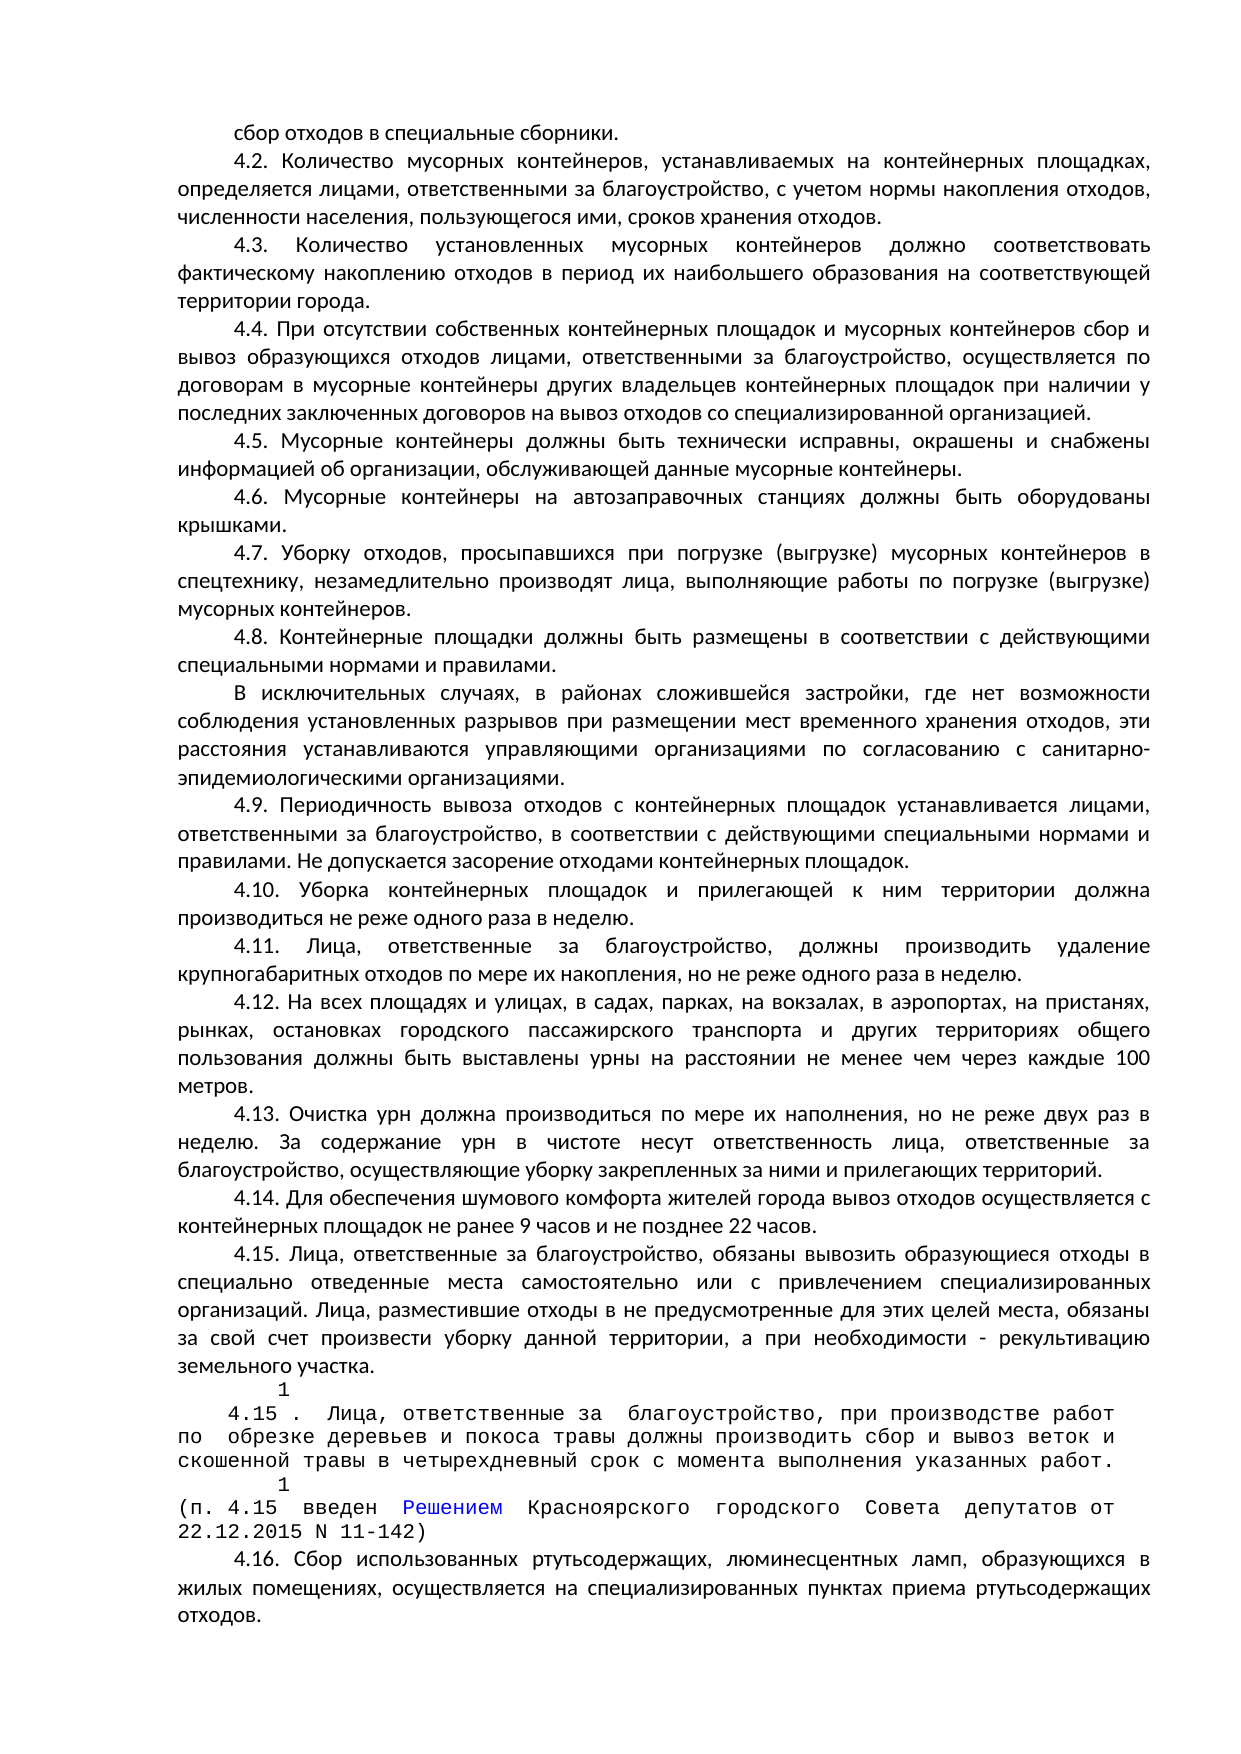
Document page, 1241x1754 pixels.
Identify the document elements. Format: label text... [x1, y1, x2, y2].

text скошенной травы в четырехдневный срок с момента выполнения указанных работ. [177, 1450, 1152, 1474]
text 1 [177, 1474, 1152, 1497]
text 4.8. Контейнерные площадки должны быть размещены в соответствии с действующими специальными нормами и правилами. [177, 622, 1152, 678]
text 4.16. Сбор использованных ртутьсодержащих, люминесцентных ламп, образующихся в жилых помещениях, осуществляется на специализированных пунктах приема ртутьсодержащих отходов. [177, 1544, 1152, 1629]
text 4.2. Количество мусорных контейнеров, устанавливаемых на контейнерных площадках, определяется лицами, ответственными за благоустройство, с учетом нормы накопления отходов, численности населения, пользующегося ими, сроков хранения отходов. [177, 146, 1152, 230]
text 4.6. Мусорные контейнеры на автозаправочных станциях должны быть оборудованы крышками. [177, 482, 1152, 538]
text 1 [177, 1379, 1152, 1403]
text 4.14. Для обеспечения шумового комфорта жителей города вывоз отходов осуществляется с контейнерных площадок не ранее 9 часов и не позднее 22 часов. [177, 1183, 1152, 1239]
text 4.10. Уборка контейнерных площадок и прилегающей к ним территории должна производиться не реже одного раза в неделю. [177, 875, 1152, 931]
text 4.5. Мусорные контейнеры должны быть технически исправны, окрашены и снабжены информацией об организации, обслуживающей данные мусорные контейнеры. [177, 426, 1152, 482]
text 4.4. При отсутствии собственных контейнерных площадок и мусорных контейнеров сбор и вывоз образующихся отходов лицами, ответственными за благоустройство, осуществляется по договорам в мусорные контейнеры других владельцев контейнерных площадок при наличии у последних заключенных договоров на вывоз отходов со специализированной организацией. [177, 314, 1152, 426]
text 4.3. Количество установленных мусорных контейнеров должно соответствовать фактическому накоплению отходов в период их наибольшего образования на соответствующей территории города. [177, 230, 1152, 314]
text по обрезке деревьев и покоса травы должны производить сбор и вывоз веток и [177, 1426, 1152, 1450]
text 4.15 . Лица, ответственные за благоустройство, при производстве работ [177, 1403, 1152, 1426]
text 4.11. Лица, ответственные за благоустройство, должны производить удаление крупногабаритных отходов по мере их накопления, но не реже одного раза в неделю. [177, 931, 1152, 987]
text 4.15. Лица, ответственные за благоустройство, обязаны вывозить образующиеся отходы в специально отведенные места самостоятельно или с привлечением специализированных организаций. Лица, разместившие отходы в не предусмотренные для этих целей места, обязаны за свой счет произвести уборку данной территории, а при необходимости - рекультивацию земельного участка. [177, 1239, 1152, 1379]
text 4.9. Периодичность вывоза отходов с контейнерных площадок устанавливается лицами, ответственными за благоустройство, в соответствии с действующими специальными нормами и правилами. Не допускается засорение отходами контейнерных площадок. [177, 791, 1152, 875]
text 4.13. Очистка урн должна производиться по мере их наполнения, но не реже двух раз в неделю. За содержание урн в чистоте несут ответственность лица, ответственные за благоустройство, осуществляющие уборку закрепленных за ними и прилегающих территорий. [177, 1099, 1152, 1183]
text (п. 4.15 введен Решением Красноярского городского Совета депутатов от [177, 1497, 1152, 1521]
text 4.12. На всех площадях и улицах, в садах, парках, на вокзалах, в аэропортах, на пристанях, рынках, остановках городского пассажирского транспорта и других территориях общего пользования должны быть выставлены урны на расстоянии не менее чем через каждые 100 метров. [177, 987, 1152, 1099]
text 4.7. Уборку отходов, просыпавшихся при погрузке (выгрузке) мусорных контейнеров в спецтехнику, незамедлительно производят лица, выполняющие работы по погрузке (выгрузке) мусорных контейнеров. [177, 538, 1152, 622]
text В исключительных случаях, в районах сложившейся застройки, где нет возможности соблюдения установленных разрывов при размещении мест временного хранения отходов, эти расстояния устанавливаются управляющими организациями по согласованию с санитарно-эпидемиологическими организациями. [177, 678, 1152, 791]
text сбор отходов в специальные сборники. [177, 118, 1152, 146]
text 22.12.2015 N 11-142) [177, 1521, 1152, 1544]
